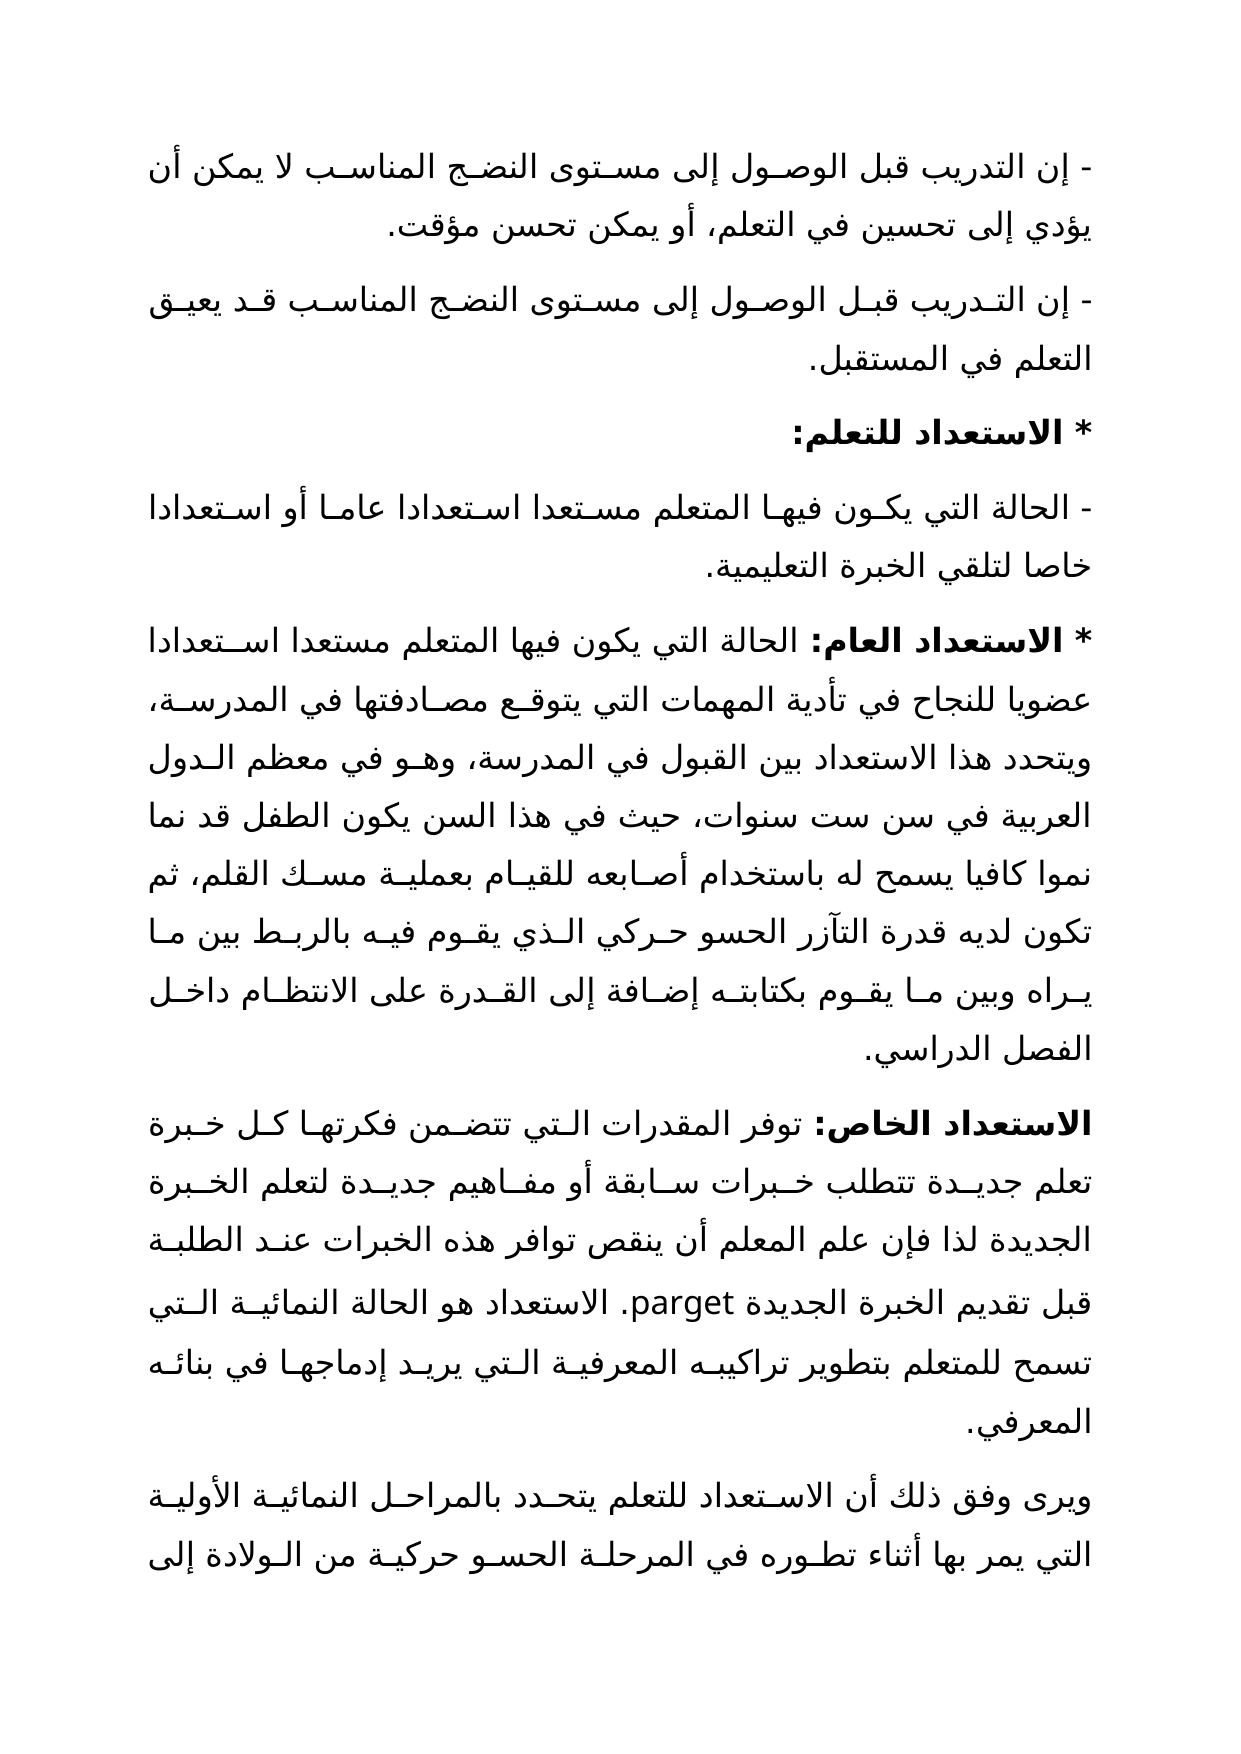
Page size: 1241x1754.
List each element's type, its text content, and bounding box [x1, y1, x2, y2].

text - إن التدريب قبل الوصول إلى مستوى النضج المناسب قد يعيق التعلم في المستقبل. [148, 281, 1093, 378]
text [148, 1477, 1093, 1574]
text * الاستعداد للتعلم: [148, 414, 1093, 453]
text - الحالة التي يكون فيها المتعلم مستعدا استعدادا عاما أو استعدادا خاصا لتلقي الخبرة التعليمية. [148, 489, 1093, 586]
text * الاستعداد العام: الحالة التي يكون فيها المتعلم مستعدا استعدادا عضويا للنجاح في تأدية المهمات التي يتوقع مصادفتها في المدرسة، ويتحدد هذا الاستعداد بين القبول في المدرسة، وهو في معظم الدول العربية في سن ست سنوات، حيث في هذا السن يكون الطفل قد نما نموا كافيا يسمح له باستخدام أصابعه للقيام بعملية مسك القلم، ثم تكون لديه قدرة التآزر الحسو حركي الذي يقوم فيه بالربط بين ما يراه وبين ما يقوم بكتابته إضافة إلى القدرة على الانتظام داخل الفصل الدراسي. [148, 622, 1093, 1068]
text الاستعداد الخاص: توفر المقدرات التي تتضمن فكرتها كل خبرة تعلم جديدة تتطلب خبرات سابقة أو مفاهيم جديدة لتعلم الخبرة الجديدة لذا فإن علم المعلم أن ينقص توافر هذه الخبرات عند الطلبة قبل تقديم الخبرة الجديدة parget. الاستعداد هو الحالة النمائية التي تسمح للمتعلم بتطوير تراكيبه المعرفية التي يريد إدماجها في بنائه المعرفي. [148, 1104, 1093, 1441]
text - إن التدريب قبل الوصول إلى مستوى النضج المناسب لا يمكن أن يؤدي إلى تحسين في التعلم، أو يمكن تحسن مؤقت. [148, 148, 1093, 245]
